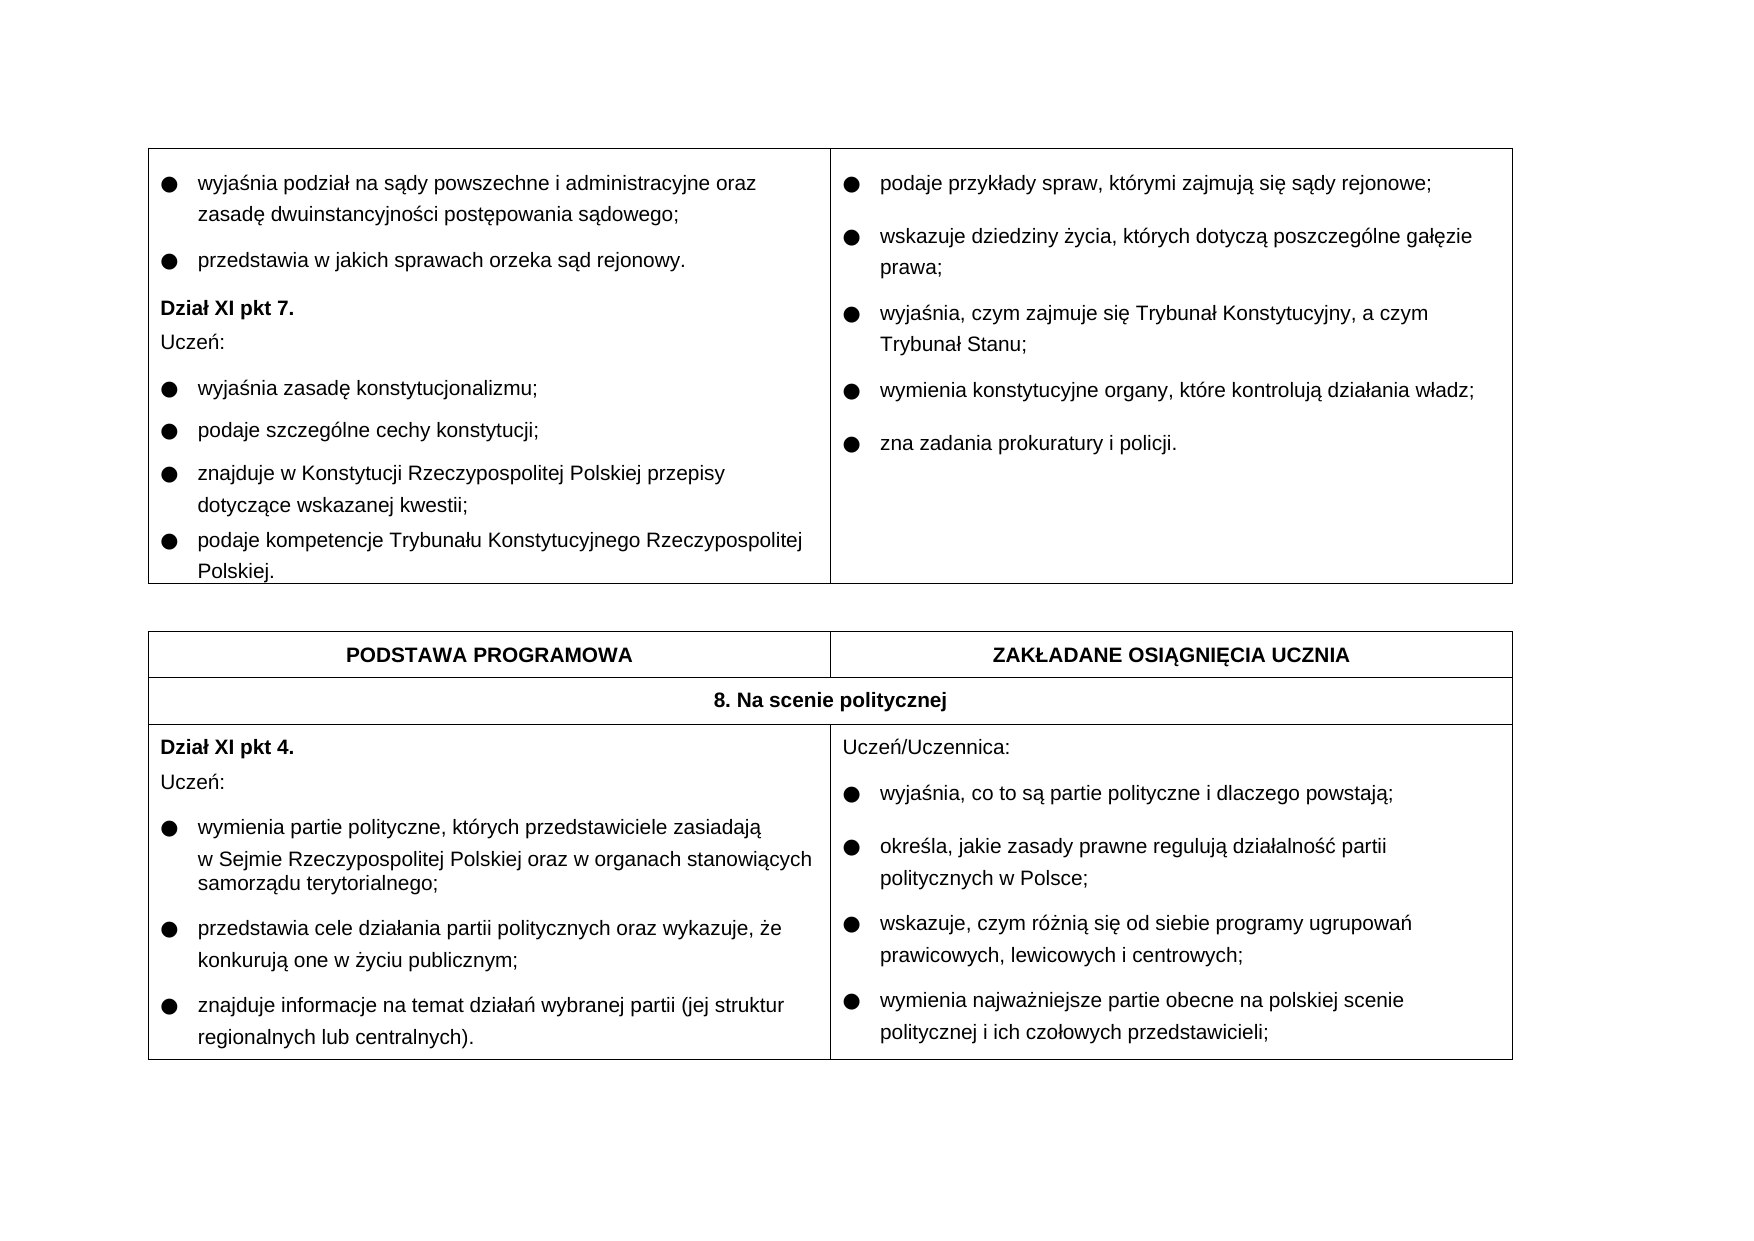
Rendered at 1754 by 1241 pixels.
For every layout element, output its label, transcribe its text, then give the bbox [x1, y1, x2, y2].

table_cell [149, 149, 830, 583]
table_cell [831, 725, 1512, 1059]
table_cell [831, 149, 1512, 583]
table_header PODSTAWA PROGRAMOWA [149, 632, 830, 677]
table_header ZAKŁADANE OSIĄGNIĘCIA UCZNIA [831, 632, 1512, 677]
table_cell 8. Na scenie politycznej [149, 678, 1512, 724]
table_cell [149, 725, 830, 1059]
